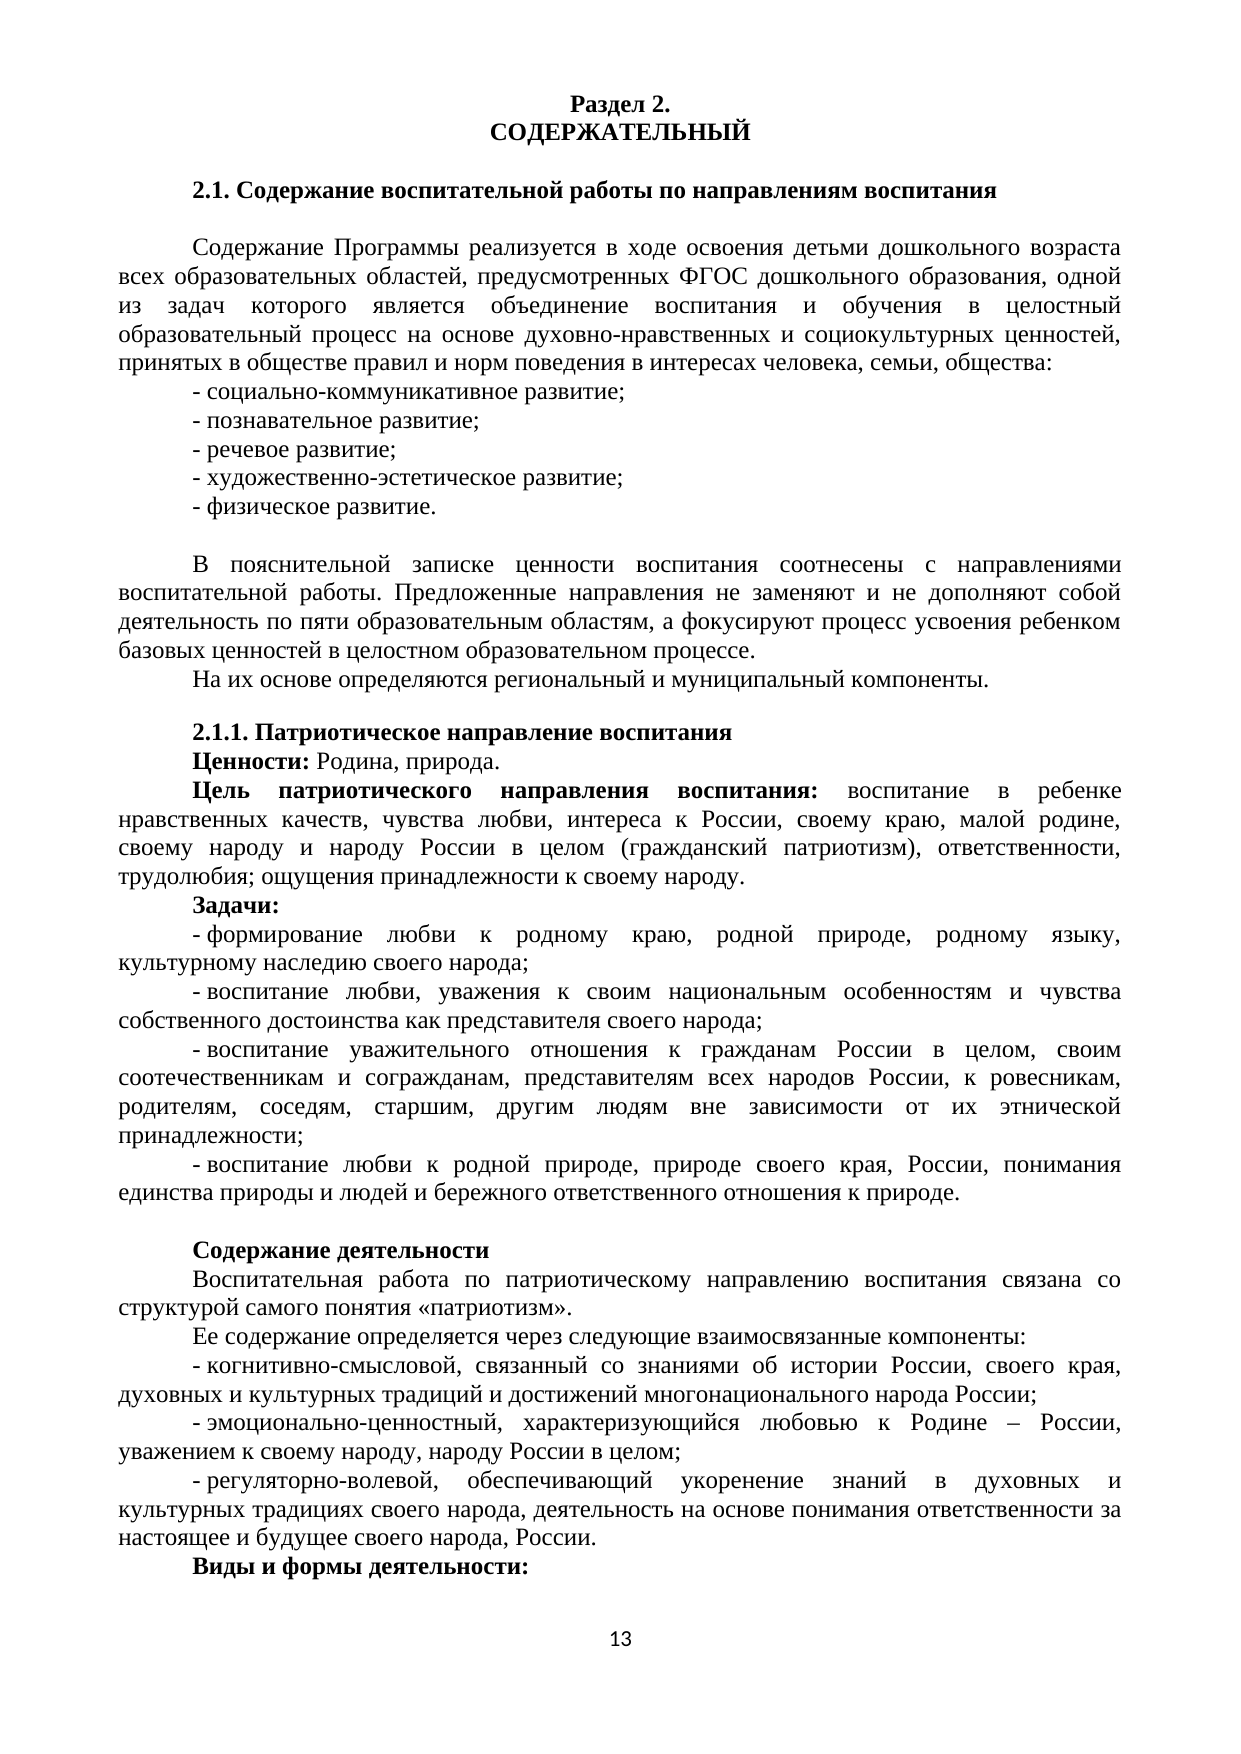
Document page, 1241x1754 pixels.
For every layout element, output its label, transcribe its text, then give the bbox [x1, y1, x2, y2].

text - эмоционально-ценностный, характеризующийся любовью к Родине – России, уважением к своему народу, народу России в целом; [118, 1407, 1122, 1465]
text Содержание Программы реализуется в ходе освоения детьми дошкольного возраста всех образовательных областей, предусмотренных ФГОС дошкольного образования, одной из задач которого является объединение воспитания и обучения в целостный образовательный процесс на основе духовно-нравственных и социокультурных ценностей, принятых в обществе правил и норм поведения в интересах человека, семьи, общества: [118, 232, 1122, 376]
text - воспитание любви к родной природе, природе своего края, России, понимания единства природы и людей и бережного ответственного отношения к природе. [118, 1149, 1122, 1206]
text - регуляторно-волевой, обеспечивающий укоренение знаний в духовных и культурных традициях своего народа, деятельность на основе понимания ответственности за настоящее и будущее своего народа, России. [118, 1465, 1122, 1551]
text Цель патриотического направления воспитания: воспитание в ребенке нравственных качеств, чувства любви, интереса к России, своему краю, малой родине, своему народу и народу России в целом (гражданский патриотизм), ответственности, трудолюбия; ощущения принадлежности к своему народу. [118, 775, 1122, 890]
text - формирование любви к родному краю, родной природе, родному языку, культурному наследию своего народа; [118, 919, 1122, 976]
text Раздел 2. [118, 89, 1122, 117]
text На их основе определяются региональный и муниципальный компоненты. [118, 664, 1122, 692]
text - художественно-эстетическое развитие; [192, 462, 1122, 491]
text - физическое развитие. [192, 491, 1122, 520]
text - воспитание любви, уважения к своим национальным особенностям и чувства собственного достоинства как представителя своего народа; [118, 976, 1122, 1034]
text 2.1.1. Патриотическое направление воспитания [118, 717, 1122, 746]
text Задачи: [118, 890, 1122, 919]
text Ценности: Родина, природа. [118, 746, 1122, 775]
text 2.1. Содержание воспитательной работы по направлениям воспитания [118, 175, 1122, 204]
text Виды и формы деятельности: [118, 1551, 1122, 1580]
text В пояснительной записке ценности воспитания соотнесены с направлениями воспитательной работы. Предложенные направления не заменяют и не дополняют собой деятельность по пяти образовательным областям, а фокусируют процесс усвоения ребенком базовых ценностей в целостном образовательном процессе. [118, 549, 1122, 664]
text - речевое развитие; [192, 434, 1122, 462]
text СОДЕРЖАТЕЛЬНЫЙ [118, 117, 1122, 146]
text - воспитание уважительного отношения к гражданам России в целом, своим соотечественникам и согражданам, представителям всех народов России, к ровесникам, родителям, соседям, старшим, другим людям вне зависимости от их этнической принадлежности; [118, 1034, 1122, 1149]
text - познавательное развитие; [192, 405, 1122, 434]
text - социально-коммуникативное развитие; [192, 376, 1122, 405]
text Воспитательная работа по патриотическому направлению воспитания связана со структурой самого понятия «патриотизм». [118, 1264, 1122, 1321]
text - когнитивно-смысловой, связанный со знаниями об истории России, своего края, духовных и культурных традиций и достижений многонационального народа России; [118, 1350, 1122, 1407]
text Ее содержание определяется через следующие взаимосвязанные компоненты: [118, 1321, 1122, 1350]
text Содержание деятельности [118, 1235, 1122, 1264]
